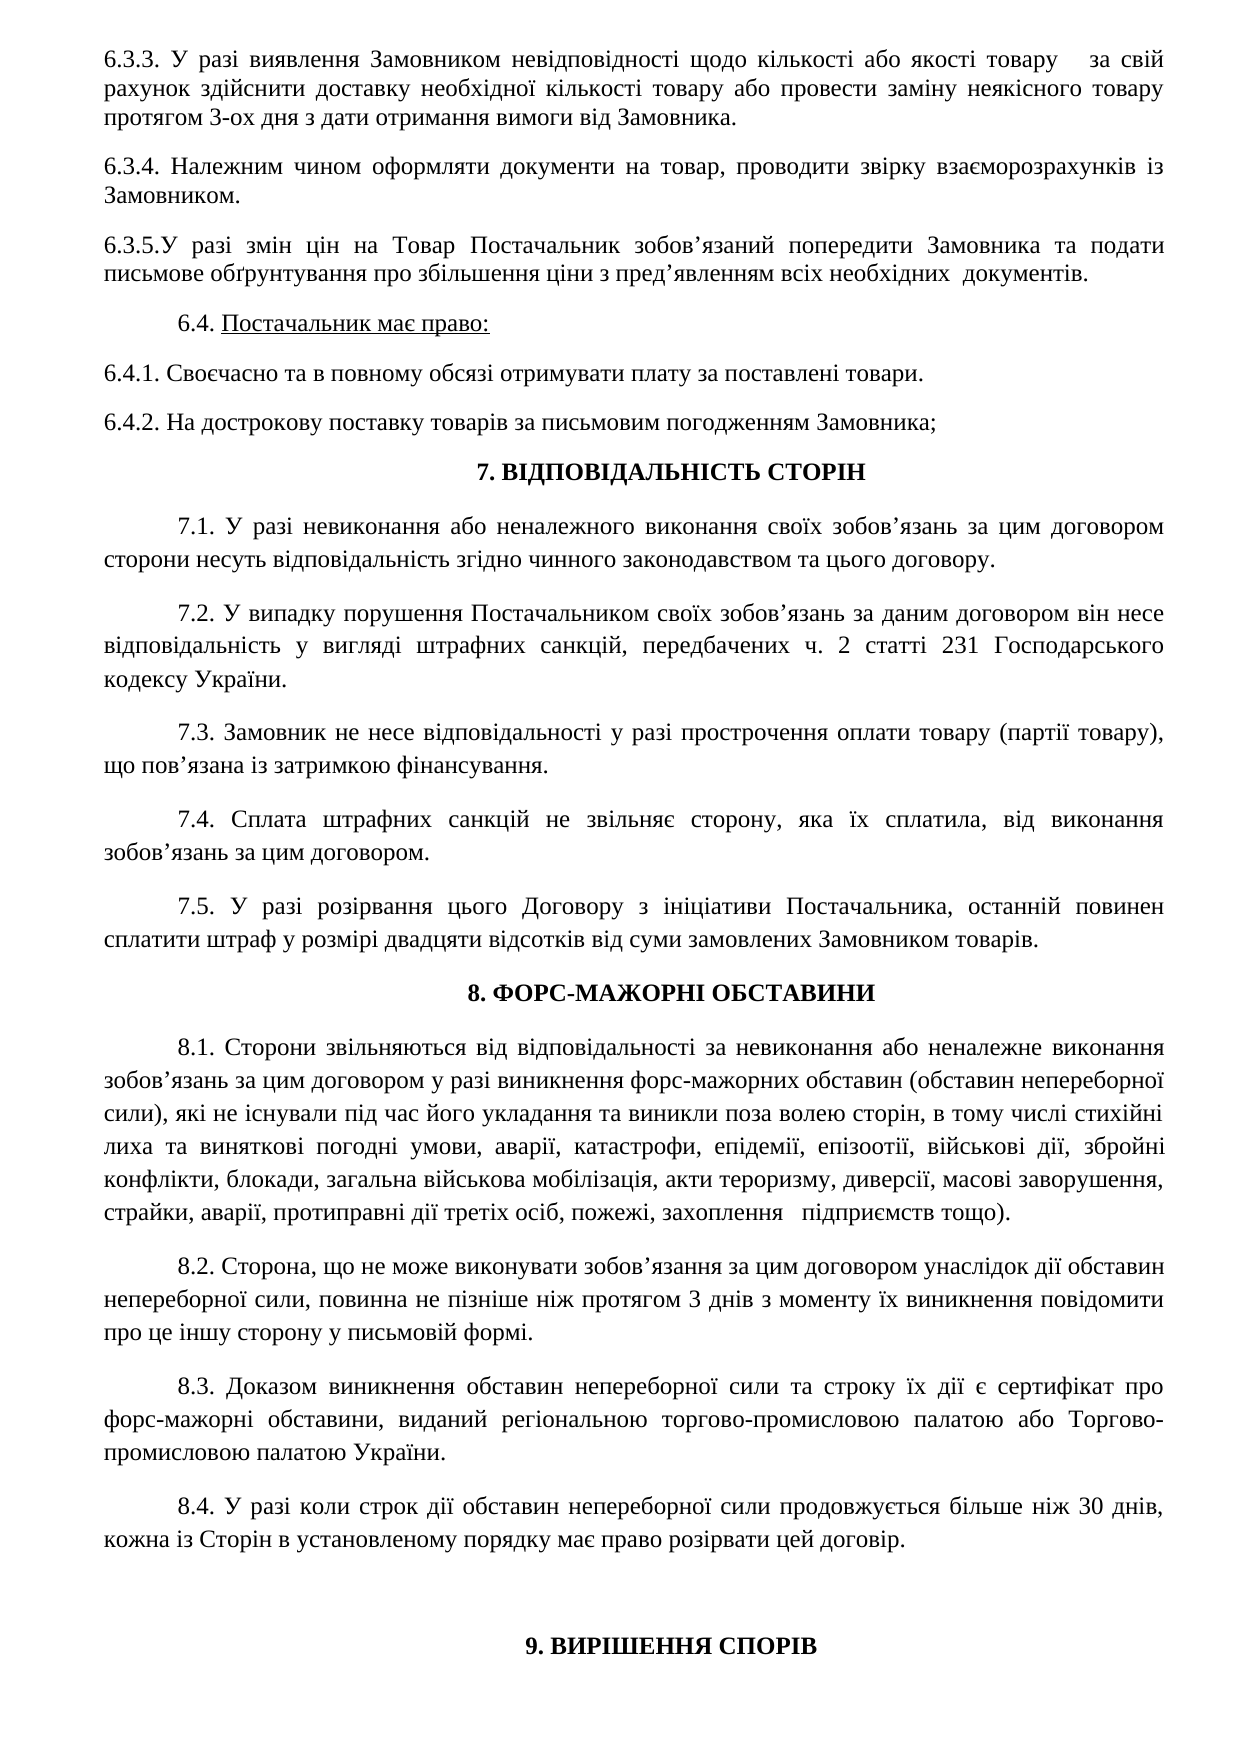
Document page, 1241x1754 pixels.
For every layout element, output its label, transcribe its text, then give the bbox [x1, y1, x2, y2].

text 8.2. Сторона, що не може виконувати зобов’язання за цим договором унаслідок дії обставин непереборної сили, повинна не пізніше ніж протягом 3 днів з моменту їх виникнення повідомити про це іншу сторону у письмовій формі. [103, 1251, 1165, 1346]
text 7.1. У разі невиконання або неналежного виконання своїх зобов’язань за цим договором сторони несуть відповідальність згідно чинного законодавством та цього договору. [103, 511, 1165, 572]
text 7.3. Замовник не несе відповідальності у разі прострочення оплати товару (партії товару), що пов’язана із затримкою фінансування. [103, 717, 1165, 779]
text 6.4. Постачальник має право: [103, 308, 1165, 337]
text 6.4.2. На дострокову поставку товарів за письмовим погодженням Замовника; [103, 407, 1165, 436]
text 8.1. Сторони звільняються від відповідальності за невиконання або неналежне виконання зобов’язань за цим договором у разі виникнення форс-мажорних обставин (обставин непереборної сили), які не існували під час його укладання та виникли поза волею сторін, в тому числі стихійні лиха та виняткові погодні умови, аварії, катастрофи, епідемії, епізоотії, військові дії, збройні конфлікти, блокади, загальна військова мобілізація, акти тероризму, диверсії, масові заворушення, страйки, аварії, протиправні дії третіх осіб, пожежі, захоплення підприємств тощо). [103, 1032, 1165, 1226]
text 7.2. У випадку порушення Постачальником своїх зобов’язань за даним договором він несе відповідальність у вигляді штрафних санкцій, передбачених ч. 2 статті 231 Господарського кодексу України. [103, 598, 1165, 692]
text 9. ВИРІШЕННЯ СПОРІВ [103, 1631, 1165, 1660]
text 7.5. У разі розірвання цього Договору з ініціативи Постачальника, останній повинен сплатити штраф у розмірі двадцяти відсотків від суми замовлених Замовником товарів. [103, 891, 1165, 953]
text 8. ФОРС-МАЖОРНІ ОБСТАВИНИ [103, 978, 1165, 1007]
text 6.3.4. Належним чином оформляти документи на товар, проводити звірку взаєморозрахунків із Замовником. [103, 151, 1165, 209]
text 8.4. У разі коли строк дії обставин непереборної сили продовжується більше ніж 30 днів, кожна із Сторін в установленому порядку має право розірвати цей договір. [103, 1491, 1165, 1552]
text 6.4.1. Своєчасно та в повному обсязі отримувати плату за поставлені товари. [103, 358, 1165, 386]
text 6.3.3. У разі виявлення Замовником невідповідності щодо кількості або якості товару за свій рахунок здійснити доставку необхідної кількості товару або провести заміну неякісного товару протягом 3-ох дня з дати отримання вимоги від Замовника. [103, 44, 1165, 131]
text 8.3. Доказом виникнення обставин непереборної сили та строку їх дії є сертифікат про форс-мажорні обставини, виданий регіональною торгово-промисловою палатою або Торгово-промисловою палатою України. [103, 1371, 1165, 1466]
text 7. ВІДПОВІДАЛЬНІСТЬ СТОРІН [103, 457, 1165, 486]
text 7.4. Сплата штрафних санкцій не звільняє сторону, яка їх сплатила, від виконання зобов’язань за цим договором. [103, 804, 1165, 866]
text 6.3.5.У разі змін цін на Товар Постачальник зобов’язаний попередити Замовника та подати письмове обґрунтування про збільшення ціни з пред’явленням всіх необхідних документів. [103, 230, 1165, 287]
